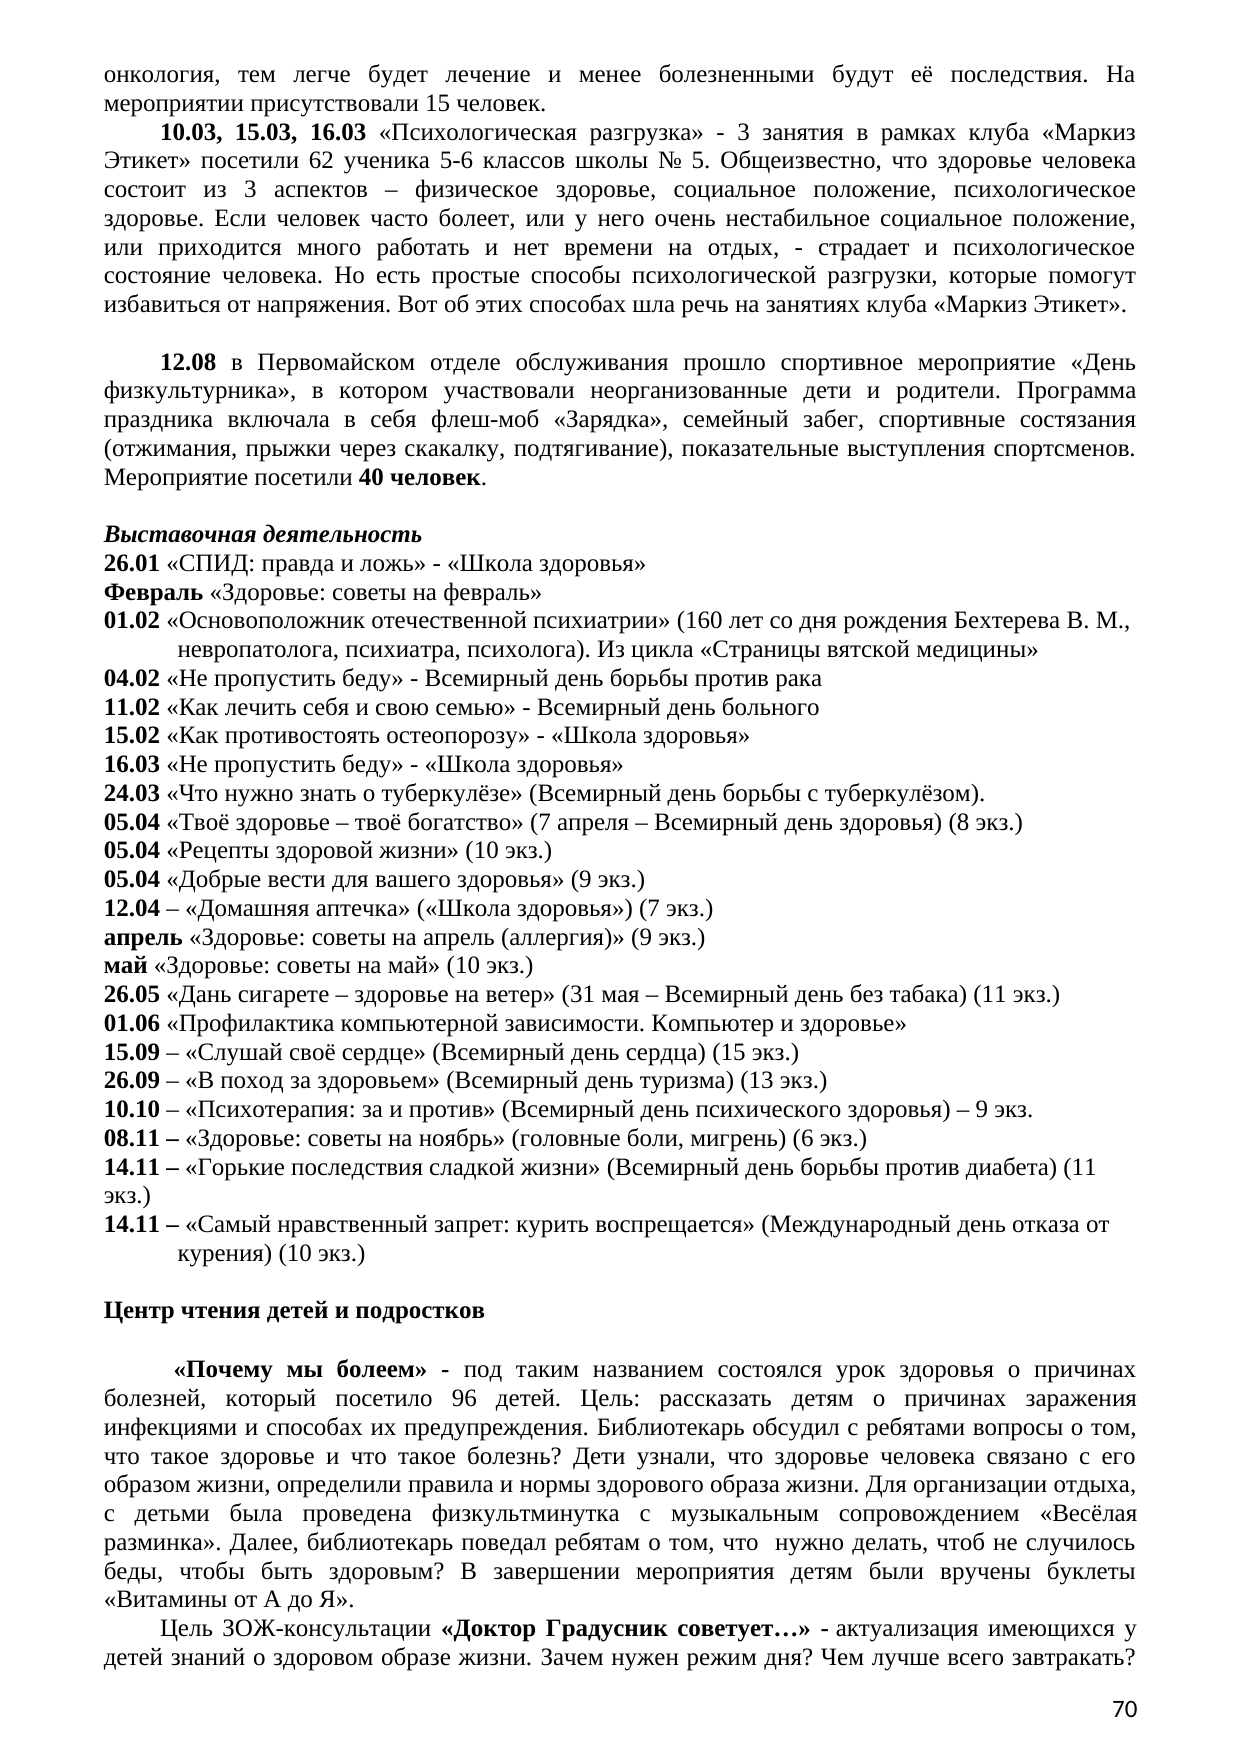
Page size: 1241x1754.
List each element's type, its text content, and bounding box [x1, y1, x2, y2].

text 15.02 «Как противостоять остеопорозу» - «Школа здоровья» [103, 720, 1137, 749]
text 10.03, 15.03, 16.03 «Психологическая разгрузка» - 3 занятия в рамках клуба «Маркиз Этикет» посетили 62 ученика 5-6 классов школы № 5. Общеизвестно, что здоровье человека состоит из 3 аспектов – физическое здоровье, социальное положение, психологическое здоровье. Если человек часто болеет, или у него очень нестабильное социальное положение, или приходится много работать и нет времени на отдых, - страдает и психологическое состояние человека. Но есть простые способы психологической разгрузки, которые помогут избавиться от напряжения. Вот об этих способах шла речь на занятиях клуба «Маркиз Этикет». [103, 117, 1137, 318]
text 12.08 в Первомайском отделе обслуживания прошло спортивное мероприятие «День физкультурника», в котором участвовали неорганизованные дети и родители. Программа праздника включала в себя флеш-моб «Зарядка», семейный забег, спортивные состязания (отжимания, прыжки через скакалку, подтягивание), показательные выступления спортсменов. Мероприятие посетили 40 человек. [103, 347, 1137, 490]
text 16.03 «Не пропустить беду» - «Школа здоровья» [103, 749, 1137, 778]
text 04.02 «Не пропустить беду» - Всемирный день борьбы против рака [103, 663, 1137, 692]
text 12.04 – «Домашняя аптечка» («Школа здоровья») (7 экз.) [103, 893, 1137, 922]
text Центр чтения детей и подростков [103, 1295, 1137, 1324]
text 26.01 «СПИД: правда и ложь» - «Школа здоровья» [103, 548, 1137, 577]
text 10.10 – «Психотерапия: за и против» (Всемирный день психического здоровья) – 9 экз. [103, 1094, 1137, 1123]
text «Почему мы болеем» - под таким названием состоялся урок здоровья о причинах болезней, который посетило 96 детей. Цель: рассказать детям о причинах заражения инфекциями и способах их предупреждения. Библиотекарь обсудил с ребятами вопросы о том, что такое здоровье и что такое болезнь? Дети узнали, что здоровье человека связано с его образом жизни, определили правила и нормы здорового образа жизни. Для организации отдыха, с детьми была проведена физкультминутка с музыкальным сопровождением «Весёлая разминка». Далее, библиотекарь поведал ребятам о том, что нужно делать, чтоб не случилось беды, чтобы быть здоровым? В завершении мероприятия детям были вручены буклеты «Витамины от А до Я». [103, 1354, 1137, 1613]
text 24.03 «Что нужно знать о туберкулёзе» (Всемирный день борьбы с туберкулёзом). [103, 778, 1137, 807]
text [103, 1613, 1137, 1671]
text 11.02 «Как лечить себя и свою семью» - Всемирный день больного [103, 692, 1137, 720]
text 15.09 – «Слушай своё сердце» (Всемирный день сердца) (15 экз.) [103, 1037, 1137, 1065]
text 26.05 «Дань сигарете – здоровье на ветер» (31 мая – Всемирный день без табака) (11 экз.) [103, 979, 1137, 1008]
text 05.04 «Твоё здоровье – твоё богатство» (7 апреля – Всемирный день здоровья) (8 экз.) [103, 807, 1137, 835]
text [103, 59, 1137, 117]
text 14.11 – «Горькие последствия сладкой жизни» (Всемирный день борьбы против диабета) (11 экз.) [103, 1152, 1137, 1209]
text апрель «Здоровье: советы на апрель (аллергия)» (9 экз.) [103, 922, 1137, 950]
text 05.04 «Рецепты здоровой жизни» (10 экз.) [103, 835, 1137, 864]
text Выставочная деятельность [103, 519, 1137, 548]
text 26.09 – «В поход за здоровьем» (Всемирный день туризма) (13 экз.) [103, 1065, 1137, 1094]
text Февраль «Здоровье: советы на февраль» [103, 577, 1137, 605]
text 01.02 «Основоположник отечественной психиатрии» (160 лет со дня рождения Бехтерева В. М., невропатолога, психиатра, психолога). Из цикла «Страницы вятской медицины» [103, 605, 1137, 663]
text 08.11 – «Здоровье: советы на ноябрь» (головные боли, мигрень) (6 экз.) [103, 1123, 1137, 1152]
text 01.06 «Профилактика компьютерной зависимости. Компьютер и здоровье» [103, 1008, 1137, 1037]
text май «Здоровье: советы на май» (10 экз.) [103, 950, 1137, 979]
text 14.11 – «Самый нравственный запрет: курить воспрещается» (Международный день отказа от курения) (10 экз.) [103, 1209, 1137, 1267]
text 05.04 «Добрые вести для вашего здоровья» (9 экз.) [103, 864, 1137, 893]
